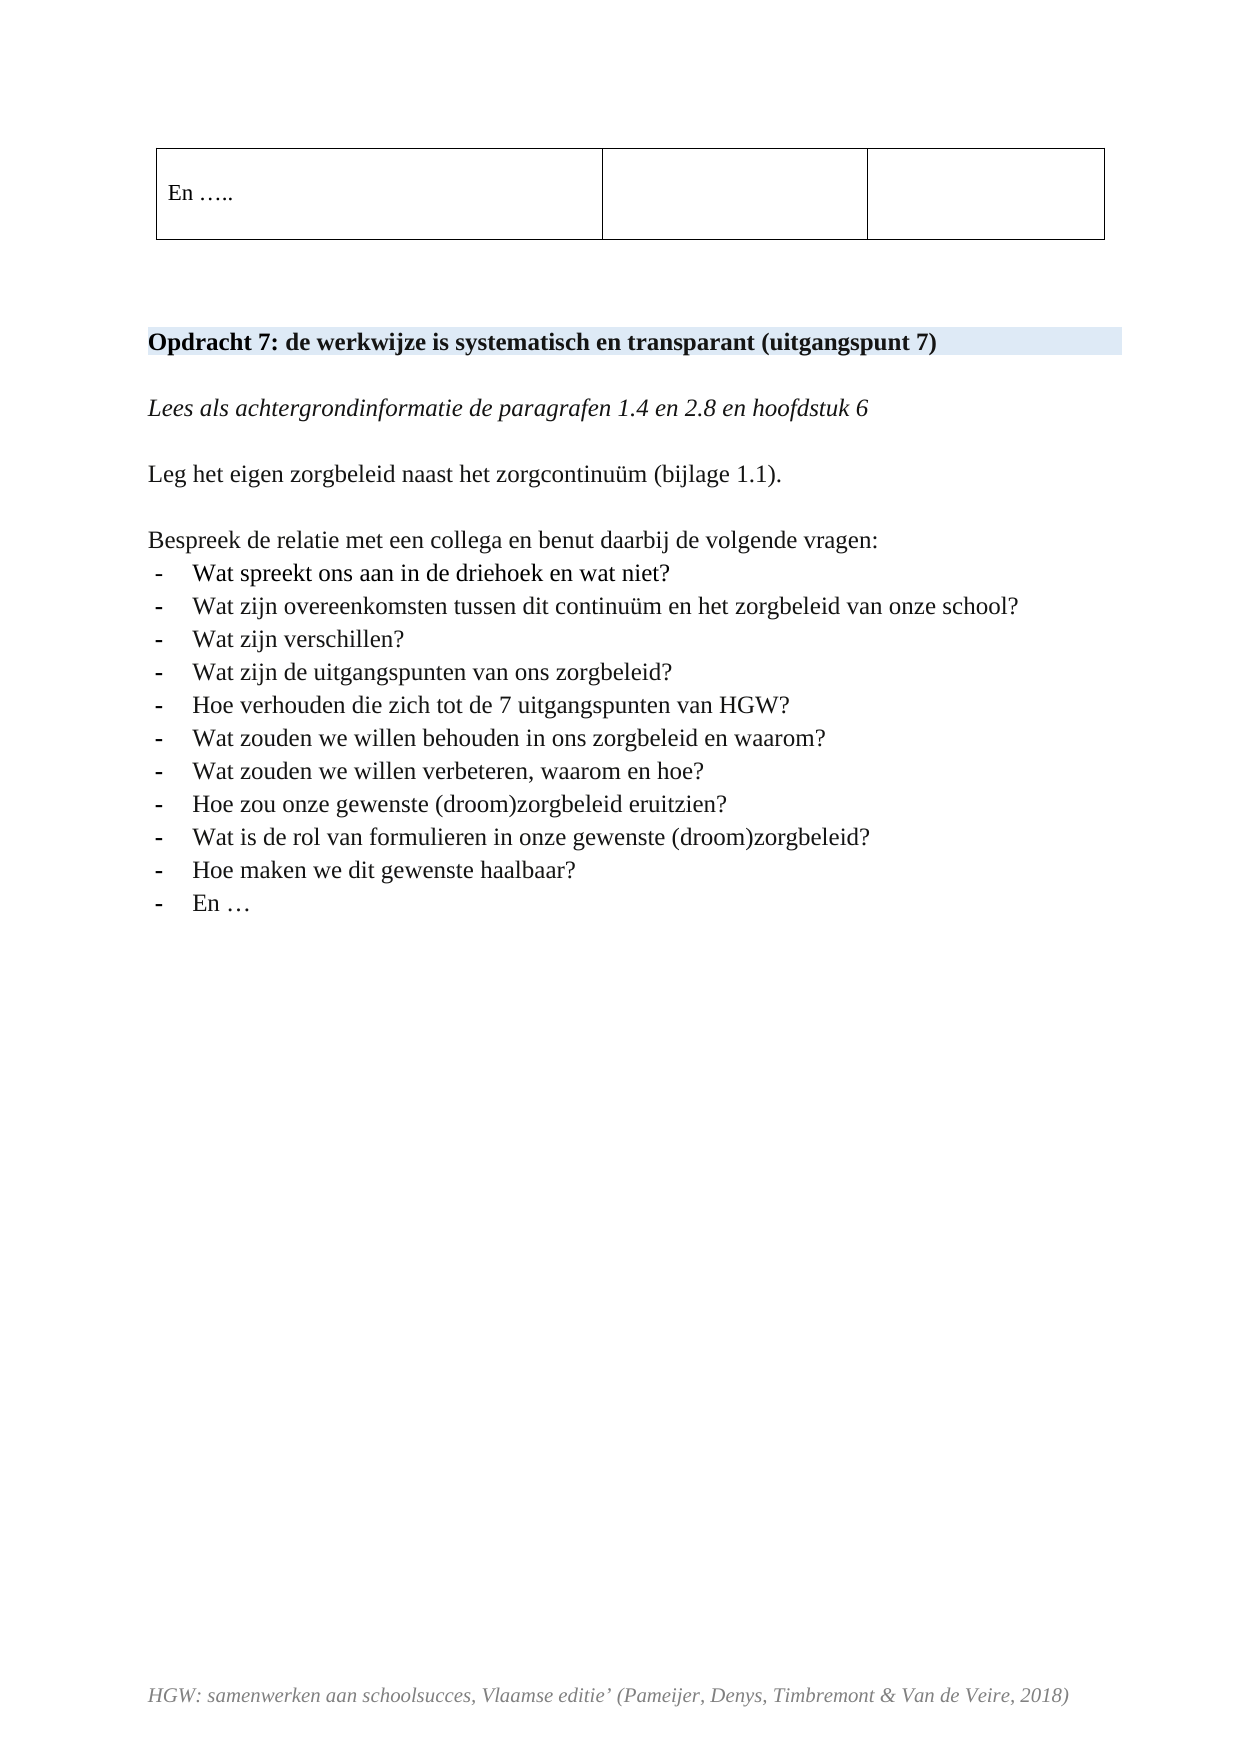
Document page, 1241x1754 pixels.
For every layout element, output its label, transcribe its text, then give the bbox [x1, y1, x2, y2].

text Lees als achtergrondinformatie de paragrafen 1.4 en 2.8 en hoofdstuk 6 [148, 393, 1122, 421]
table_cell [157, 149, 602, 239]
list Hoe zou onze gewenste (droom)zorgbeleid eruitzien? [154, 789, 1122, 818]
list Wat zijn overeenkomsten tussen dit continuüm en het zorgbeleid van onze school? [154, 591, 1122, 619]
text Leg het eigen zorgbeleid naast het zorgcontinuüm (bijlage 1.1). [148, 459, 1122, 487]
table_cell [868, 149, 1104, 239]
text Opdracht 7: de werkwijze is systematisch en transparant (uitgangspunt 7) [148, 327, 1122, 355]
text Bespreek de relatie met een collega en benut daarbij de volgende vragen: [148, 525, 1122, 553]
list Wat is de rol van formulieren in onze gewenste (droom)zorgbeleid? [154, 822, 1122, 851]
list Wat spreekt ons aan in de driehoek en wat niet? [154, 558, 1122, 587]
list En … [154, 888, 1122, 917]
list Hoe maken we dit gewenste haalbaar? [154, 855, 1122, 884]
list Wat zijn verschillen? [154, 624, 1122, 653]
table_cell [603, 149, 867, 239]
list Wat zijn de uitgangspunten van ons zorgbeleid? [154, 657, 1122, 686]
list Wat zouden we willen verbeteren, waarom en hoe? [154, 756, 1122, 785]
list Hoe verhouden die zich tot de 7 uitgangspunten van HGW? [154, 690, 1122, 719]
list Wat zouden we willen behouden in ons zorgbeleid en waarom? [154, 723, 1122, 752]
